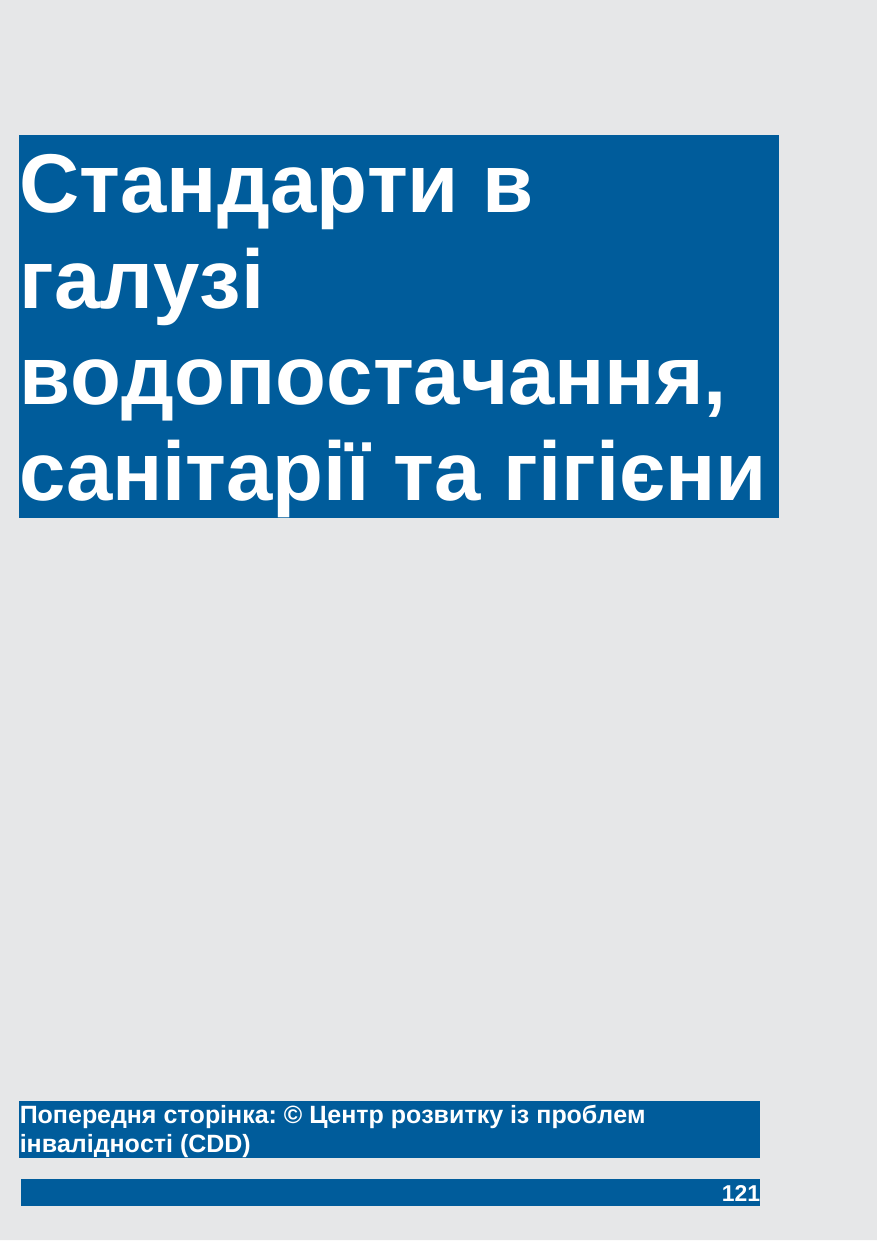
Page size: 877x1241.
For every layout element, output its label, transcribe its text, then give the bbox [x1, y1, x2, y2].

text 121 [21, 1179, 760, 1206]
text Стандарти в галузі водопостачання, санітарії та гігієни [19, 135, 779, 518]
text Попередня сторінка: © Центр розвитку із проблем інвалідності (CDD) [19, 1101, 760, 1158]
